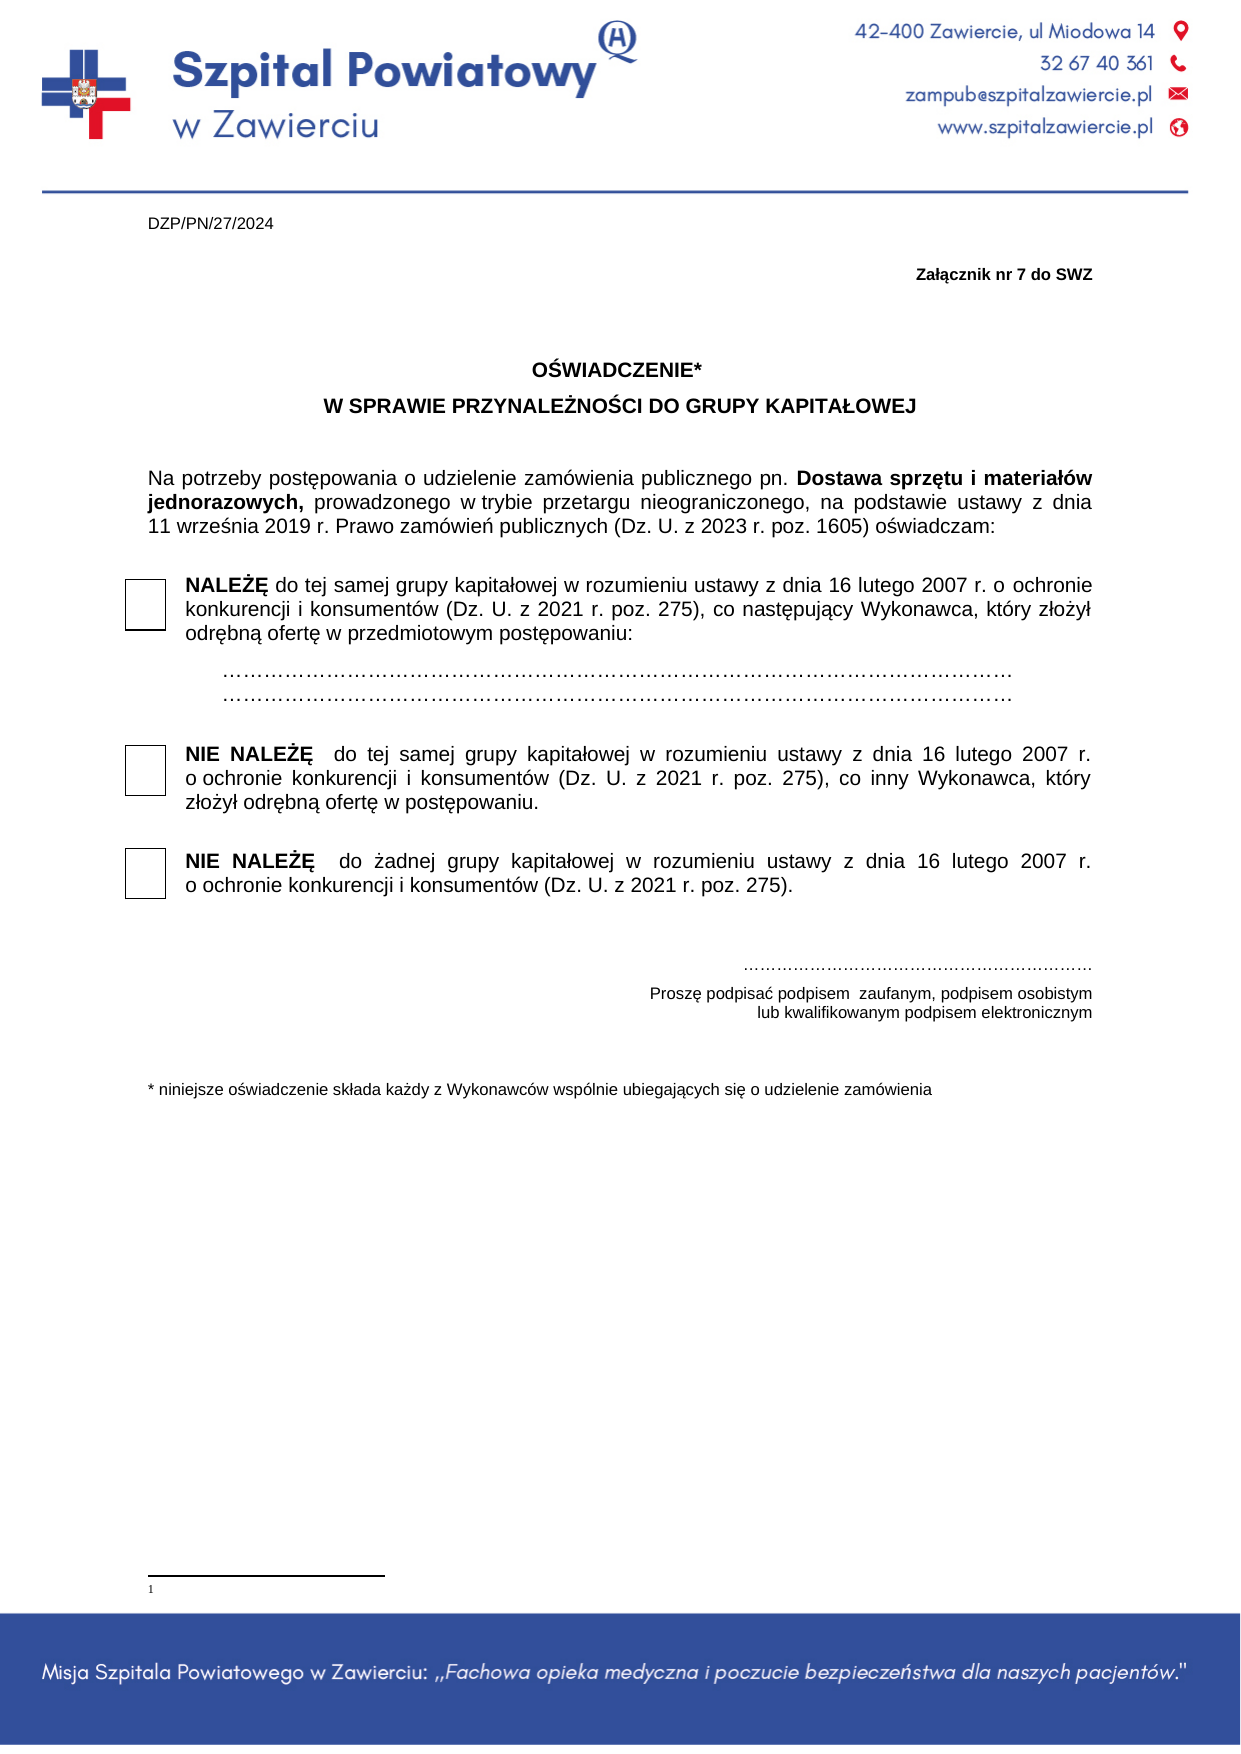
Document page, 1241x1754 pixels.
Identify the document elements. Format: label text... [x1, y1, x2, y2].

text OŚWIADCZENIE* [148, 358, 1093, 382]
text W SPRAWIE PRZYNALEŻNOŚCI DO GRUPY KAPITAŁOWEJ [148, 394, 1093, 418]
text * niniejsze oświadczenie składa każdy z Wykonawców wspólnie ubiegających się o udzielenie zamówienia [148, 1079, 1093, 1098]
list NIE NALEŻĘ do tej samej grupy kapitałowej w rozumieniu ustawy z dnia 16 lutego 2007 r. o ochronie konkurencji i konsumentów (Dz. U. z 2021 r. poz. 275), co inny Wykonawca, który złożył odrębną ofertę w postępowaniu. [185, 742, 1093, 813]
text Na potrzeby postępowania o udzielenie zamówienia publicznego pn. Dostawa sprzętu i materiałów jednorazowych, prowadzonego w trybie przetargu nieograniczonego, na podstawie ustawy z dnia 11 września 2019 r. Prawo zamówień publicznych (Dz. U. z 2023 r. poz. 1605) oświadczam: [148, 466, 1093, 537]
list NALEŻĘ do tej samej grupy kapitałowej w rozumieniu ustawy z dnia 16 lutego 2007 r. o ochronie konkurencji i konsumentów (Dz. U. z 2021 r. poz. 275), co następujący Wykonawca, który złożył odrębną ofertę w przedmiotowym postępowaniu: [185, 573, 1093, 645]
text ……………………………………………………… [148, 955, 1093, 974]
text Proszę podpisać podpisem zaufanym, podpisem osobistym [148, 983, 1093, 1003]
text …………………………………………………………………………………………………… [148, 658, 1093, 682]
text Załącznik nr 7 do SWZ [148, 264, 1093, 283]
text DZP/PN/27/2024 [148, 213, 1092, 233]
text …………………………………………………………………………………………………… [148, 682, 1093, 706]
picture [0, 0, 1241, 1745]
text lub kwalifikowanym podpisem elektronicznym [148, 1003, 1093, 1022]
list NIE NALEŻĘ do żadnej grupy kapitałowej w rozumieniu ustawy z dnia 16 lutego 2007 r. o ochronie konkurencji i konsumentów (Dz. U. z 2021 r. poz. 275). [185, 849, 1093, 897]
